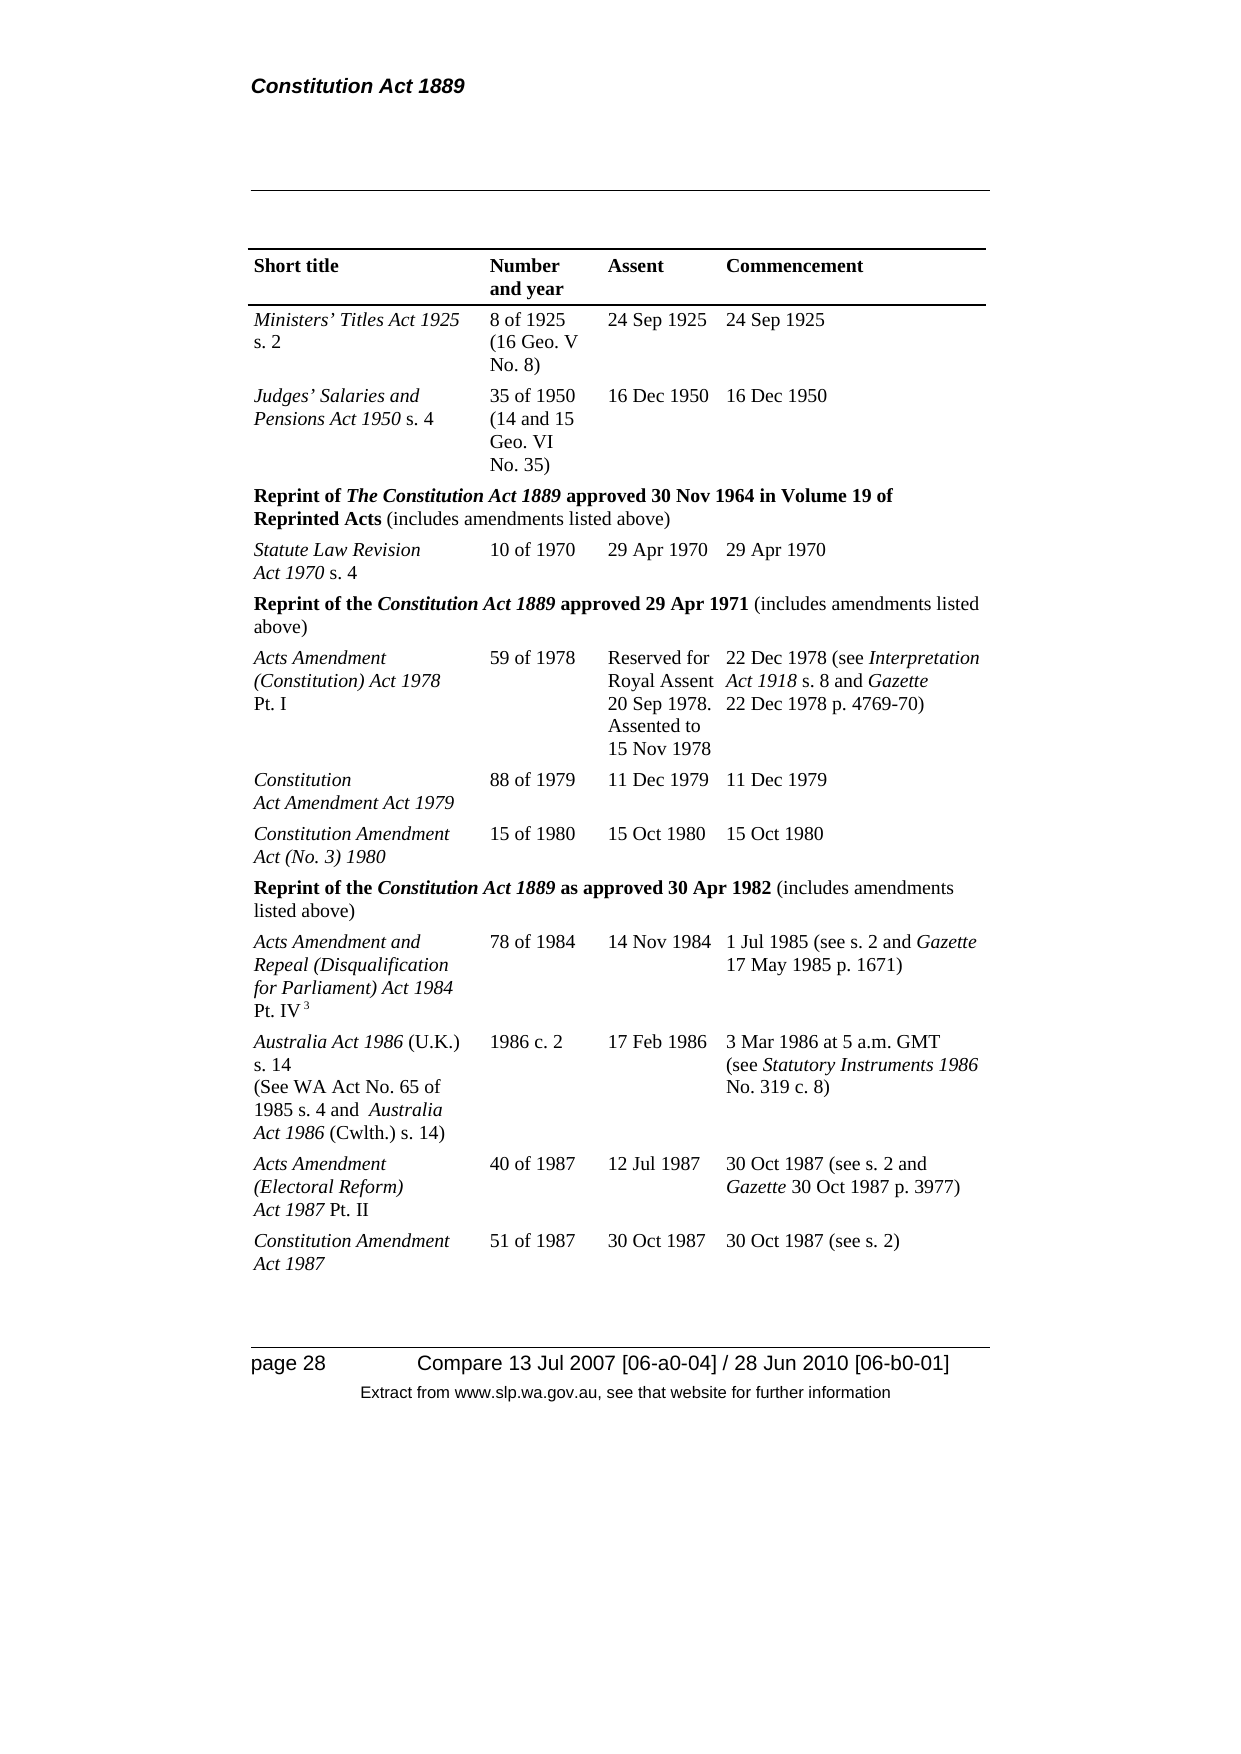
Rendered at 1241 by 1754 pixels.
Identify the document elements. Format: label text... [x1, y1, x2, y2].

table_cell 40 of 1987 [484, 1148, 602, 1225]
table_cell 11 Dec 1979 [720, 764, 986, 818]
table_cell 14 Nov 1984 [602, 926, 720, 1026]
table_cell 51 of 1987 [484, 1225, 602, 1279]
table_cell 15 Oct 1980 [720, 818, 986, 872]
table_cell Statute Law Revision Act 1970 s. 4 [248, 534, 484, 588]
table_cell Acts Amendment and Repeal (Disqualification for Parliament) Act 1984 Pt. IV 3 [248, 926, 484, 1026]
table_cell Constitution Amendment Act 1987 [248, 1225, 484, 1279]
table_cell 24 Sep 1925 [602, 306, 720, 380]
table_cell Ministers’ Titles Act 1925 s. 2 [248, 306, 484, 380]
table_cell Reprint of the Constitution Act 1889 as approved 30 Apr 1982 (includes amendments listed above) [248, 872, 986, 926]
table_cell Reprint of The Constitution Act 1889 approved 30 Nov 1964 in Volume 19 of Reprinted Acts (includes amendments listed above) [248, 480, 986, 534]
table_cell 3 Mar 1986 at 5 a.m. GMT (see Statutory Instruments 1986 No. 319 c. 8) [720, 1026, 986, 1148]
table_cell 12 Jul 1987 [602, 1148, 720, 1225]
table_cell 15 of 1980 [484, 818, 602, 872]
table_cell 17 Feb 1986 [602, 1026, 720, 1148]
table_cell 1 Jul 1985 (see s. 2 and Gazette 17 May 1985 p. 1671) [720, 926, 986, 1026]
table_cell 22 Dec 1978 (see Interpretation Act 1918 s. 8 and Gazette 22 Dec 1978 p. 4769-70) [720, 642, 986, 764]
table_cell 10 of 1970 [484, 534, 602, 588]
table_cell Constitution Amendment Act (No. 3) 1980 [248, 818, 484, 872]
table_cell Reserved for Royal Assent 20 Sep 1978. Assented to 15 Nov 1978 [602, 642, 720, 764]
table_cell Reprint of the Constitution Act 1889 approved 29 Apr 1971 (includes amendments listed above) [248, 588, 986, 642]
table_cell 15 Oct 1980 [602, 818, 720, 872]
table_cell 78 of 1984 [484, 926, 602, 1026]
table_cell 30 Oct 1987 (see s. 2 and Gazette 30 Oct 1987 p. 3977) [720, 1148, 986, 1225]
table_header Number and year [484, 250, 602, 303]
table_cell 88 of 1979 [484, 764, 602, 818]
table_cell 16 Dec 1950 [720, 380, 986, 480]
table_cell 29 Apr 1970 [720, 534, 986, 588]
table_cell Judges’ Salaries and Pensions Act 1950 s. 4 [248, 380, 484, 480]
table_cell 35 of 1950 (14 and 15 Geo. VI No. 35) [484, 380, 602, 480]
table_header Short title [248, 250, 484, 303]
table_cell 59 of 1978 [484, 642, 602, 764]
table_cell 24 Sep 1925 [720, 306, 986, 380]
table_cell 30 Oct 1987 (see s. 2) [720, 1225, 986, 1279]
table_cell 30 Oct 1987 [602, 1225, 720, 1279]
table_header Assent [602, 250, 720, 303]
table_cell Constitution Act Amendment Act 1979 [248, 764, 484, 818]
table_cell Acts Amendment (Constitution) Act 1978 Pt. I [248, 642, 484, 764]
table_cell 16 Dec 1950 [602, 380, 720, 480]
table_cell Acts Amendment (Electoral Reform) Act 1987 Pt. II [248, 1148, 484, 1225]
table_cell 11 Dec 1979 [602, 764, 720, 818]
table_cell Australia Act 1986 (U.K.) s. 14 (See WA Act No. 65 of 1985 s. 4 and Australia Act 1986 (Cwlth.) s. 14) [248, 1026, 484, 1148]
table_header Commencement [720, 250, 986, 303]
table_cell 29 Apr 1970 [602, 534, 720, 588]
table_cell 8 of 1925 (16 Geo. V No. 8) [484, 306, 602, 380]
table_cell 1986 c. 2 [484, 1026, 602, 1148]
